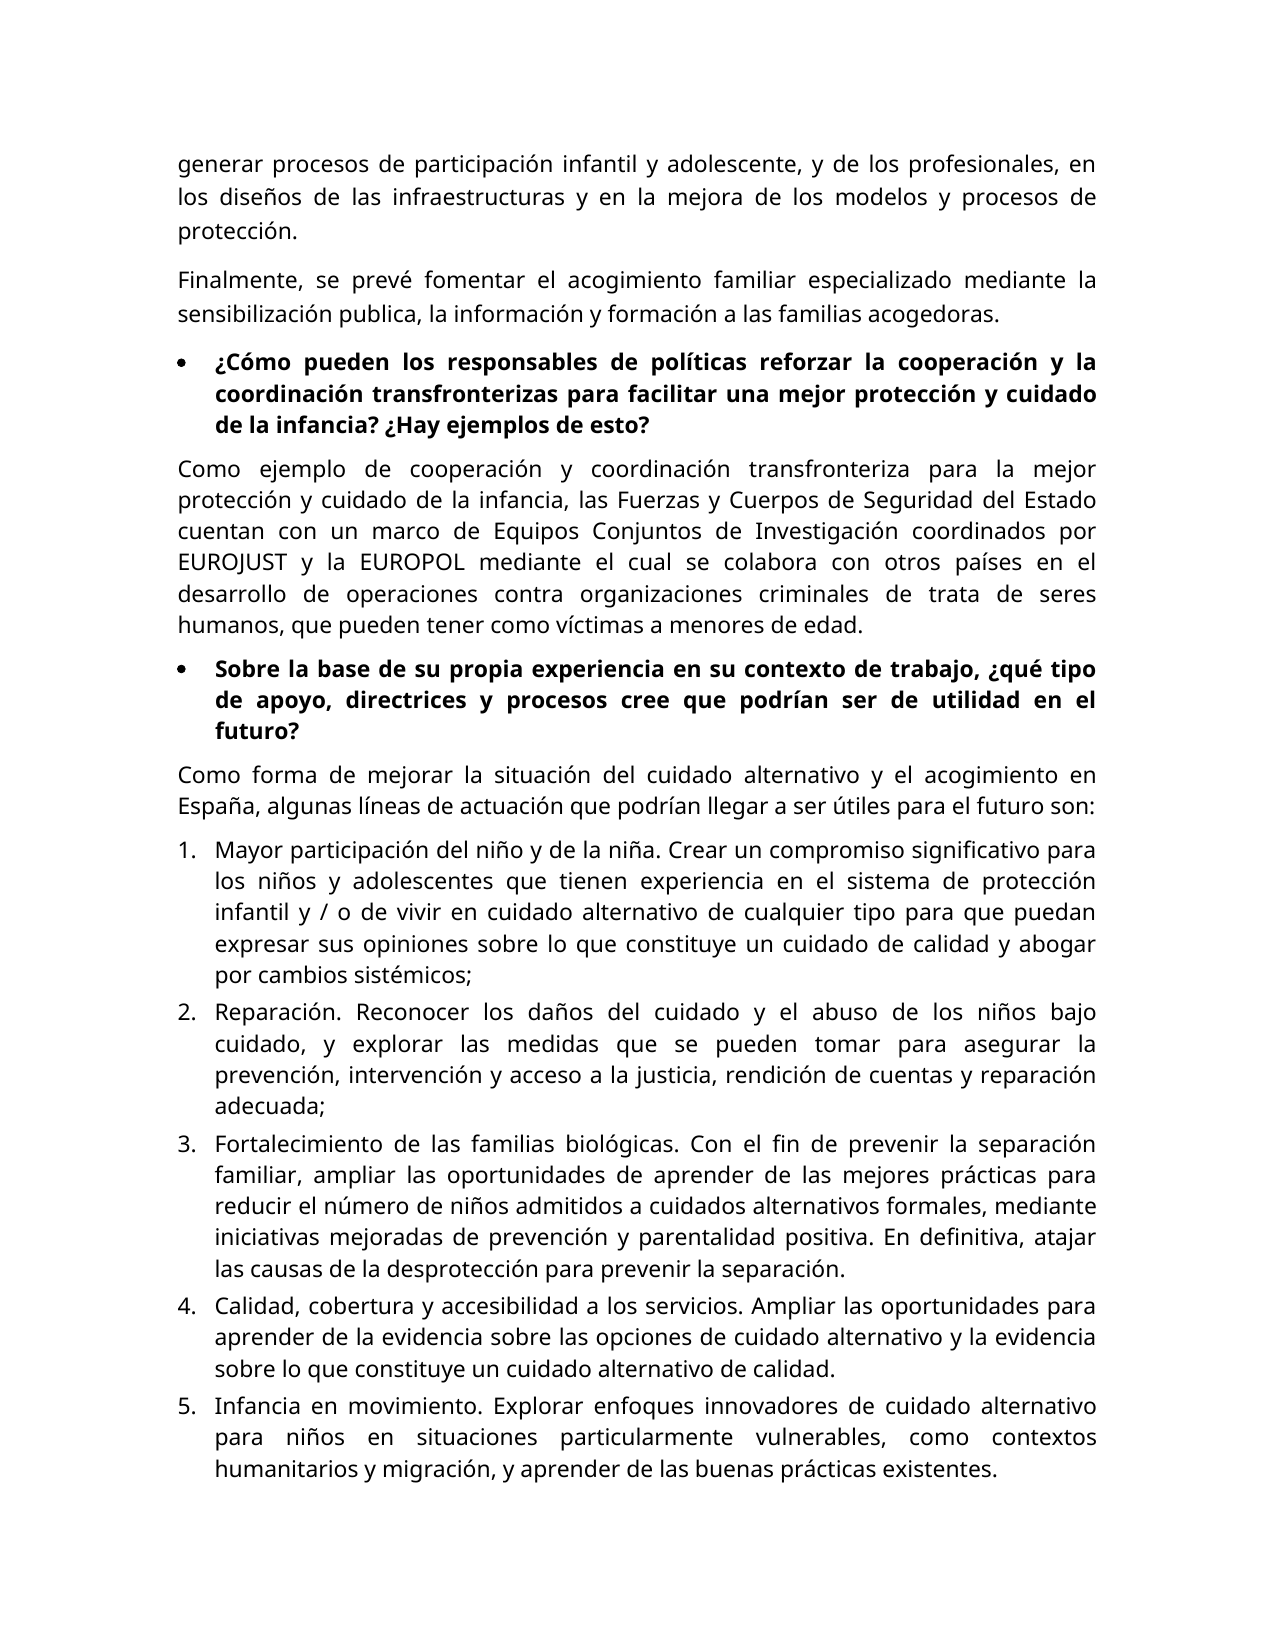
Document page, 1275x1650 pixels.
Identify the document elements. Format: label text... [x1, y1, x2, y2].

list Sobre la base de su propia experiencia en su contexto de trabajo, ¿qué tipo de apoyo, directrices y procesos cree que podrían ser de utilidad en el futuro? [177, 653, 1098, 746]
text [177, 148, 1098, 246]
text Como ejemplo de cooperación y coordinación transfronteriza para la mejor protección y cuidado de la infancia, las Fuerzas y Cuerpos de Seguridad del Estado cuentan con un marco de Equipos Conjuntos de Investigación coordinados por EUROJUST y la EUROPOL mediante el cual se colabora con otros países en el desarrollo de operaciones contra organizaciones criminales de trata de seres humanos, que pueden tener como víctimas a menores de edad. [177, 453, 1098, 640]
list Calidad, cobertura y accesibilidad a los servicios. Ampliar las oportunidades para aprender de la evidencia sobre las opciones de cuidado alternativo y la evidencia sobre lo que constituye un cuidado alternativo de calidad. [177, 1290, 1098, 1384]
list ¿Cómo pueden los responsables de políticas reforzar la cooperación y la coordinación transfronterizas para facilitar una mejor protección y cuidado de la infancia? ¿Hay ejemplos de esto? [177, 346, 1098, 440]
list Reparación. Reconocer los daños del cuidado y el abuso de los niños bajo cuidado, y explorar las medidas que se pueden tomar para asegurar la prevención, intervención y acceso a la justicia, rendición de cuentas y reparación adecuada; [177, 996, 1098, 1121]
list Infancia en movimiento. Explorar enfoques innovadores de cuidado alternativo para niños en situaciones particularmente vulnerables, como contextos humanitarios y migración, y aprender de las buenas prácticas existentes. [177, 1390, 1098, 1484]
text Finalmente, se prevé fomentar el acogimiento familiar especializado mediante la sensibilización publica, la información y formación a las familias acogedoras. [177, 264, 1098, 329]
text Como forma de mejorar la situación del cuidado alternativo y el acogimiento en España, algunas líneas de actuación que podrían llegar a ser útiles para el futuro son: [177, 759, 1098, 821]
list Fortalecimiento de las familias biológicas. Con el fin de prevenir la separación familiar, ampliar las oportunidades de aprender de las mejores prácticas para reducir el número de niños admitidos a cuidados alternativos formales, mediante iniciativas mejoradas de prevención y parentalidad positiva. En definitiva, atajar las causas de la desprotección para prevenir la separación. [177, 1128, 1098, 1284]
list Mayor participación del niño y de la niña. Crear un compromiso significativo para los niños y adolescentes que tienen experiencia en el sistema de protección infantil y / o de vivir en cuidado alternativo de cualquier tipo para que puedan expresar sus opiniones sobre lo que constituye un cuidado de calidad y abogar por cambios sistémicos; [177, 834, 1098, 990]
